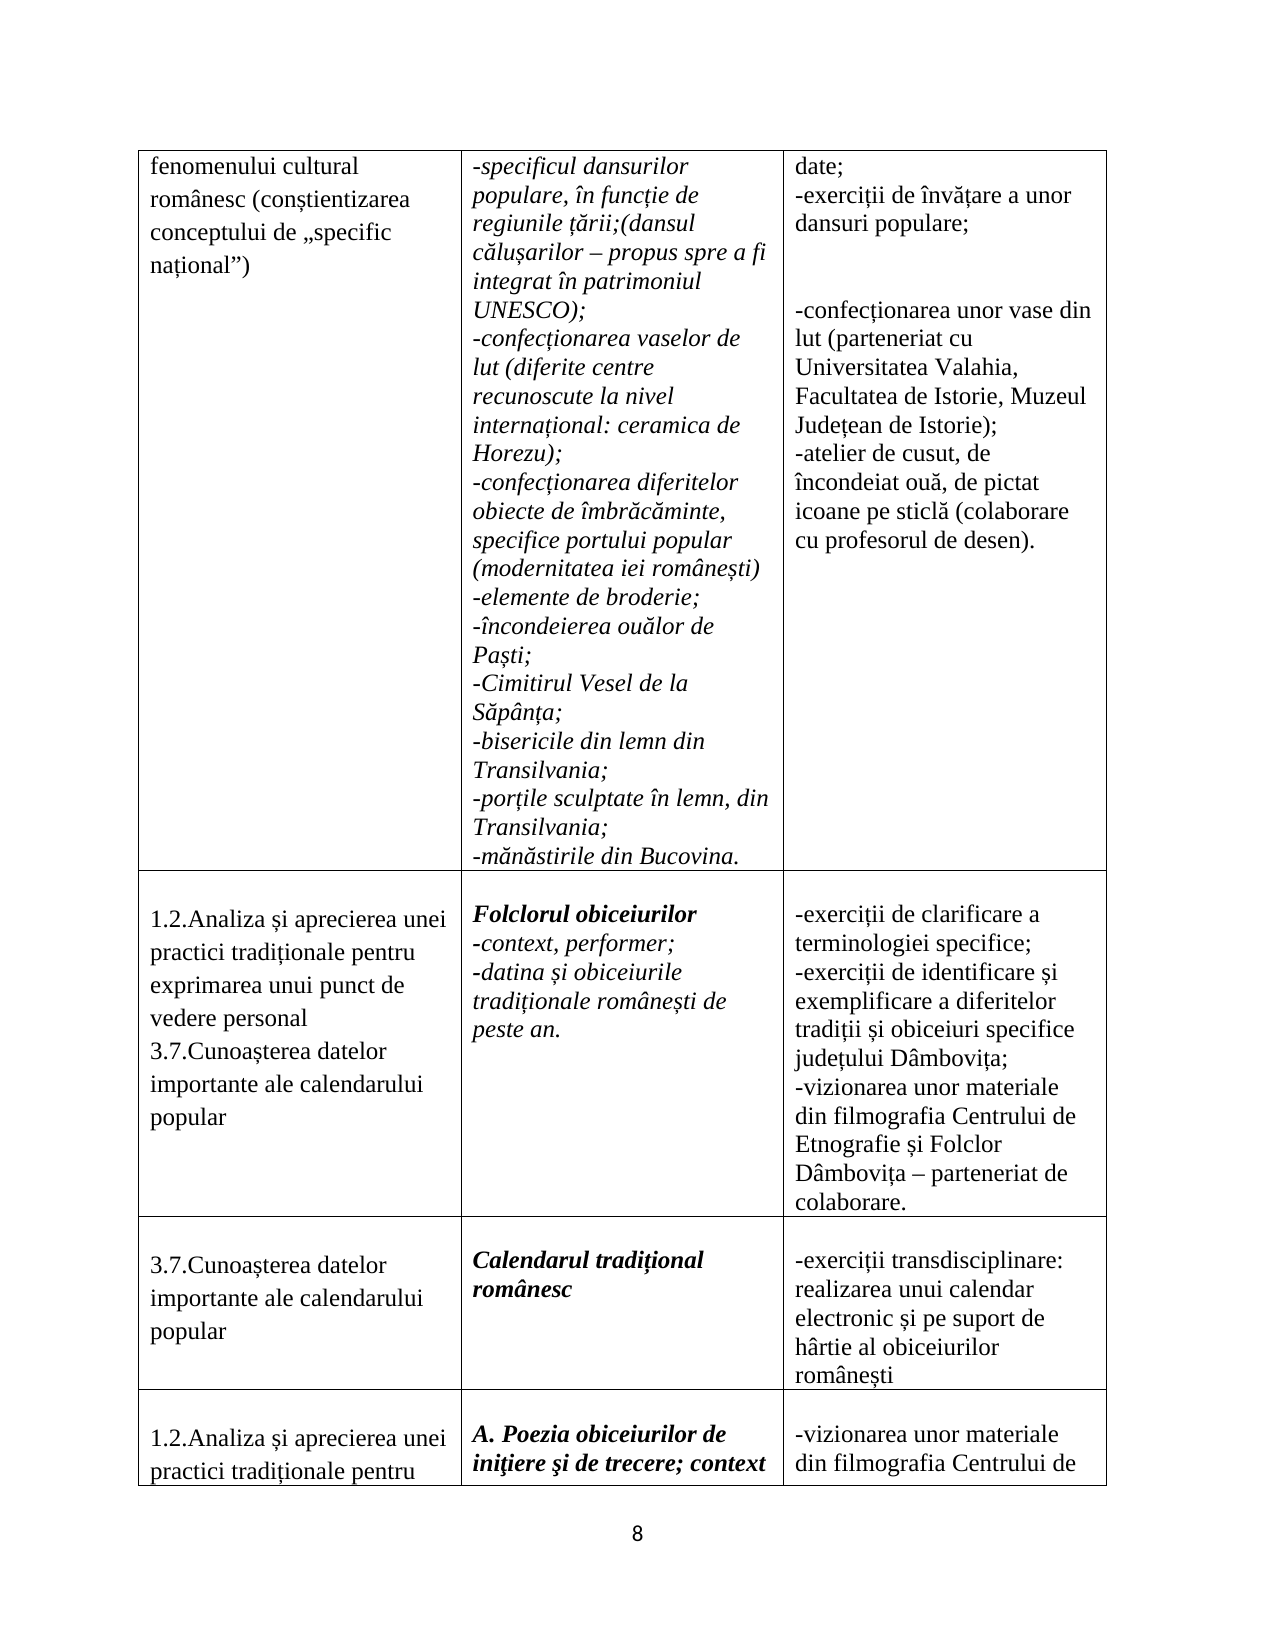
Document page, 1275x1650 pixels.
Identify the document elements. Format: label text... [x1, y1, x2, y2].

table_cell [462, 1390, 783, 1485]
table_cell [462, 151, 783, 870]
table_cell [784, 1390, 1106, 1485]
table_cell -exerciții transdisciplinare: realizarea unui calendar electronic și pe suport de hârtie al obiceiurilor românești [784, 1217, 1106, 1389]
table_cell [139, 1390, 461, 1485]
table_cell Folclorul obiceiurilor -context, performer; -datina și obiceiurile tradiționale românești de peste an. [462, 871, 783, 1216]
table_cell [139, 151, 461, 870]
table_cell Calendarul tradițional românesc [462, 1217, 783, 1389]
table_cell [784, 151, 1106, 870]
table_cell 1.2.Analiza și aprecierea unei practici tradiționale pentru exprimarea unui punct de vedere personal 3.7.Cunoașterea datelor importante ale calendarului popular [139, 871, 461, 1216]
table_cell 3.7.Cunoașterea datelor importante ale calendarului popular [139, 1217, 461, 1389]
table_cell -exerciții de clarificare a terminologiei specifice; -exerciții de identificare și exemplificare a diferitelor tradiții și obiceiuri specifice județului Dâmbovița; -vizionarea unor materiale din filmografia Centrului de Etnografie și Folclor Dâmbovița – parteneriat de colaborare. [784, 871, 1106, 1216]
